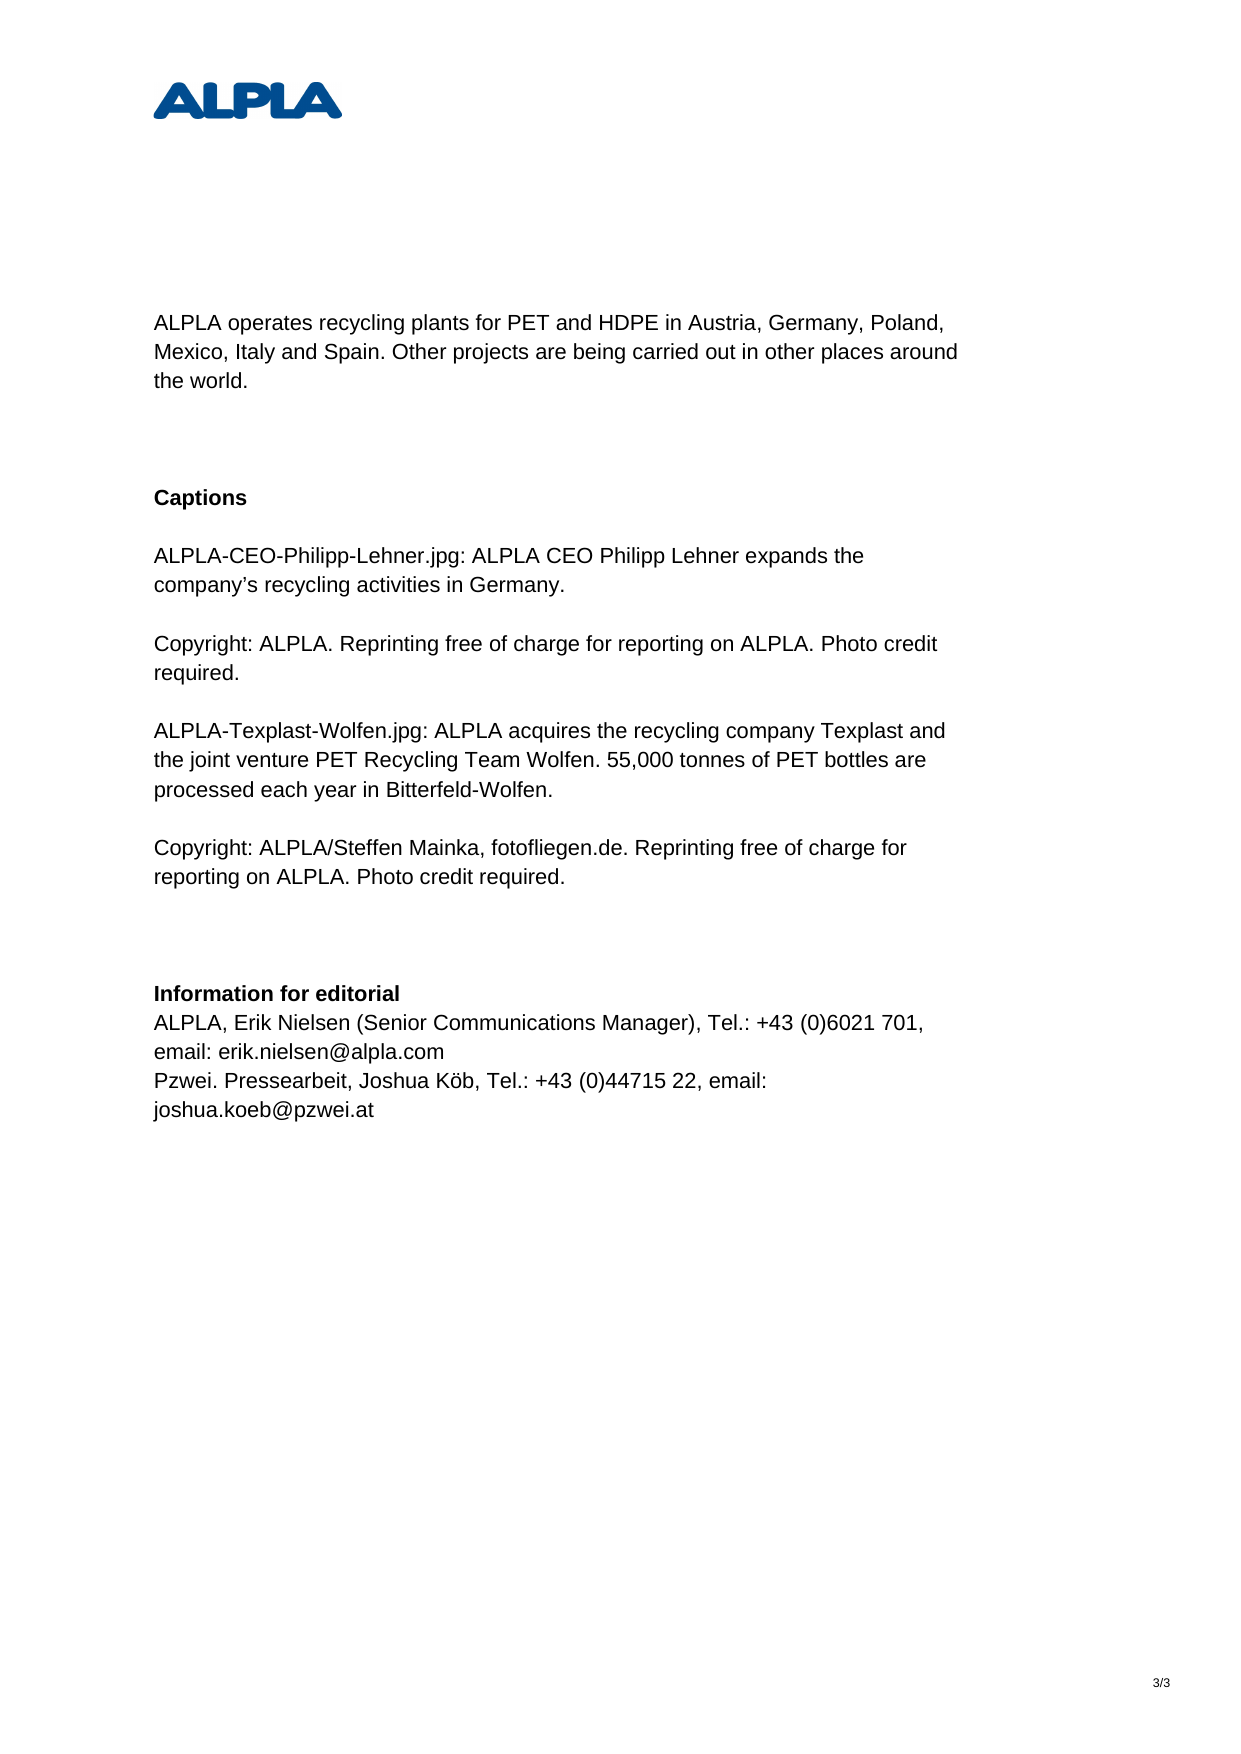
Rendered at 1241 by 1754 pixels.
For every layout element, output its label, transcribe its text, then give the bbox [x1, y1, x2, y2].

text Pzwei. Pressearbeit, Joshua Köb, Tel.: +43 (0)44715 22, email: joshua.koeb@pzwei.at [153, 1065, 974, 1124]
text ALPLA, Erik Nielsen (Senior Communications Manager), Tel.: +43 (0)6021 701, email: erik.nielsen@alpla.com [153, 1007, 974, 1065]
text ALPLA operates recycling plants for PET and HDPE in Austria, Germany, Poland, Mexico, Italy and Spain. Other projects are being carried out in other places around the world. [153, 307, 974, 394]
text ALPLA-CEO-Philipp-Lehner.jpg: ALPLA CEO Philipp Lehner expands the company’s recycling activities in Germany. [153, 540, 974, 599]
text Information for editorial [153, 978, 974, 1007]
picture [153, 82, 342, 119]
text Copyright: ALPLA/Steffen Mainka, fotofliegen.de. Reprinting free of charge for reporting on ALPLA. Photo credit required. [153, 832, 974, 890]
text Copyright: ALPLA. Reprinting free of charge for reporting on ALPLA. Photo credit required. [153, 628, 974, 686]
text ALPLA-Texplast-Wolfen.jpg: ALPLA acquires the recycling company Texplast and the joint venture PET Recycling Team Wolfen. 55,000 tonnes of PET bottles are processed each year in Bitterfeld-Wolfen. [153, 715, 974, 803]
text Captions [153, 482, 974, 511]
